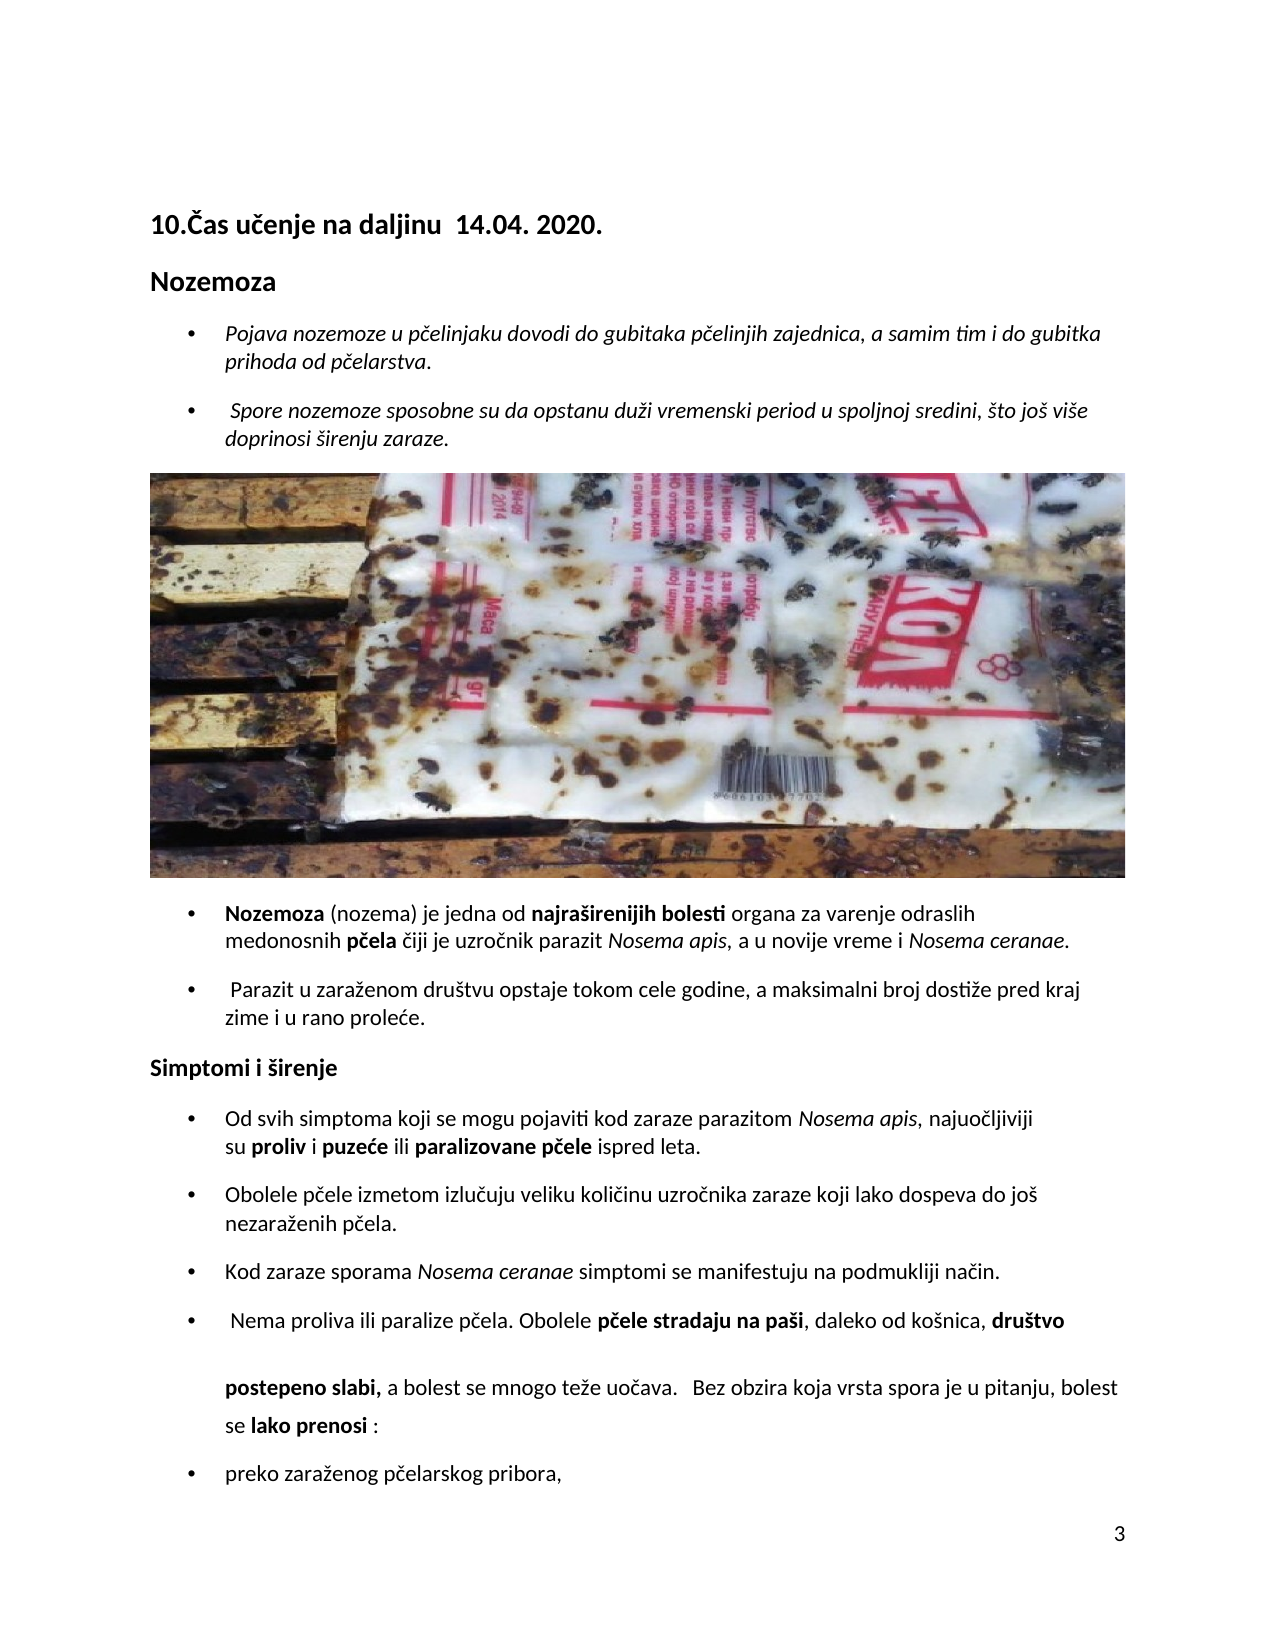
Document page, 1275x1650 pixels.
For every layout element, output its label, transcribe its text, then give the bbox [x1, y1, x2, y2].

text Simptomi i širenje [150, 1052, 1125, 1083]
list Nema proliva ili paralize pčela. Obolele pčele stradaju na paši, daleko od košnica, društvo postepeno slabi, a bolest se mnogo teže uočava. Bez obzira koja vrsta spora je u pitanju, bolest se lako prenosi : [187, 1306, 1125, 1439]
list Spore nozemoze sposobne su da opstanu duži vremenski period u spoljnoj sredini, što još više doprinosi širenju zaraze. [187, 396, 1125, 452]
text 10.Čas učenje na daljinu 14.04. 2020. [150, 206, 1125, 242]
picture [150, 473, 1125, 878]
list Kod zaraze sporama Nosema ceranae simptomi se manifestuju na podmukliji način. [187, 1257, 1125, 1286]
list Pojava nozemoze u pčelinjaku dovodi do gubitaka pčelinjih zajednica, a samim tim i do gubitka prihoda od pčelarstva. [187, 319, 1125, 375]
text Nozemoza [150, 263, 1125, 298]
list Od svih simptoma koji se mogu pojaviti kod zaraze parazitom Nosema apis, najuočljiviji su proliv i puzeće ili paralizovane pčele ispred leta. [187, 1104, 1125, 1160]
list Obolele pčele izmetom izlučuju veliku količinu uzročnika zaraze koji lako dospeva do još nezaraženih pčela. [187, 1181, 1125, 1237]
list Parazit u zaraženom društvu opstaje tokom cele godine, a maksimalni broj dostiže pred kraj zime i u rano proleće. [187, 976, 1125, 1032]
list preko zaraženog pčelarskog pribora, [187, 1459, 1125, 1488]
list Nozemoza (nozema) je jedna od najraširenijih bolesti organa za varenje odraslih medonosnih pčela čiji je uzročnik parazit Nosema apis, a u novije vreme i Nosema ceranae. [187, 899, 1125, 955]
